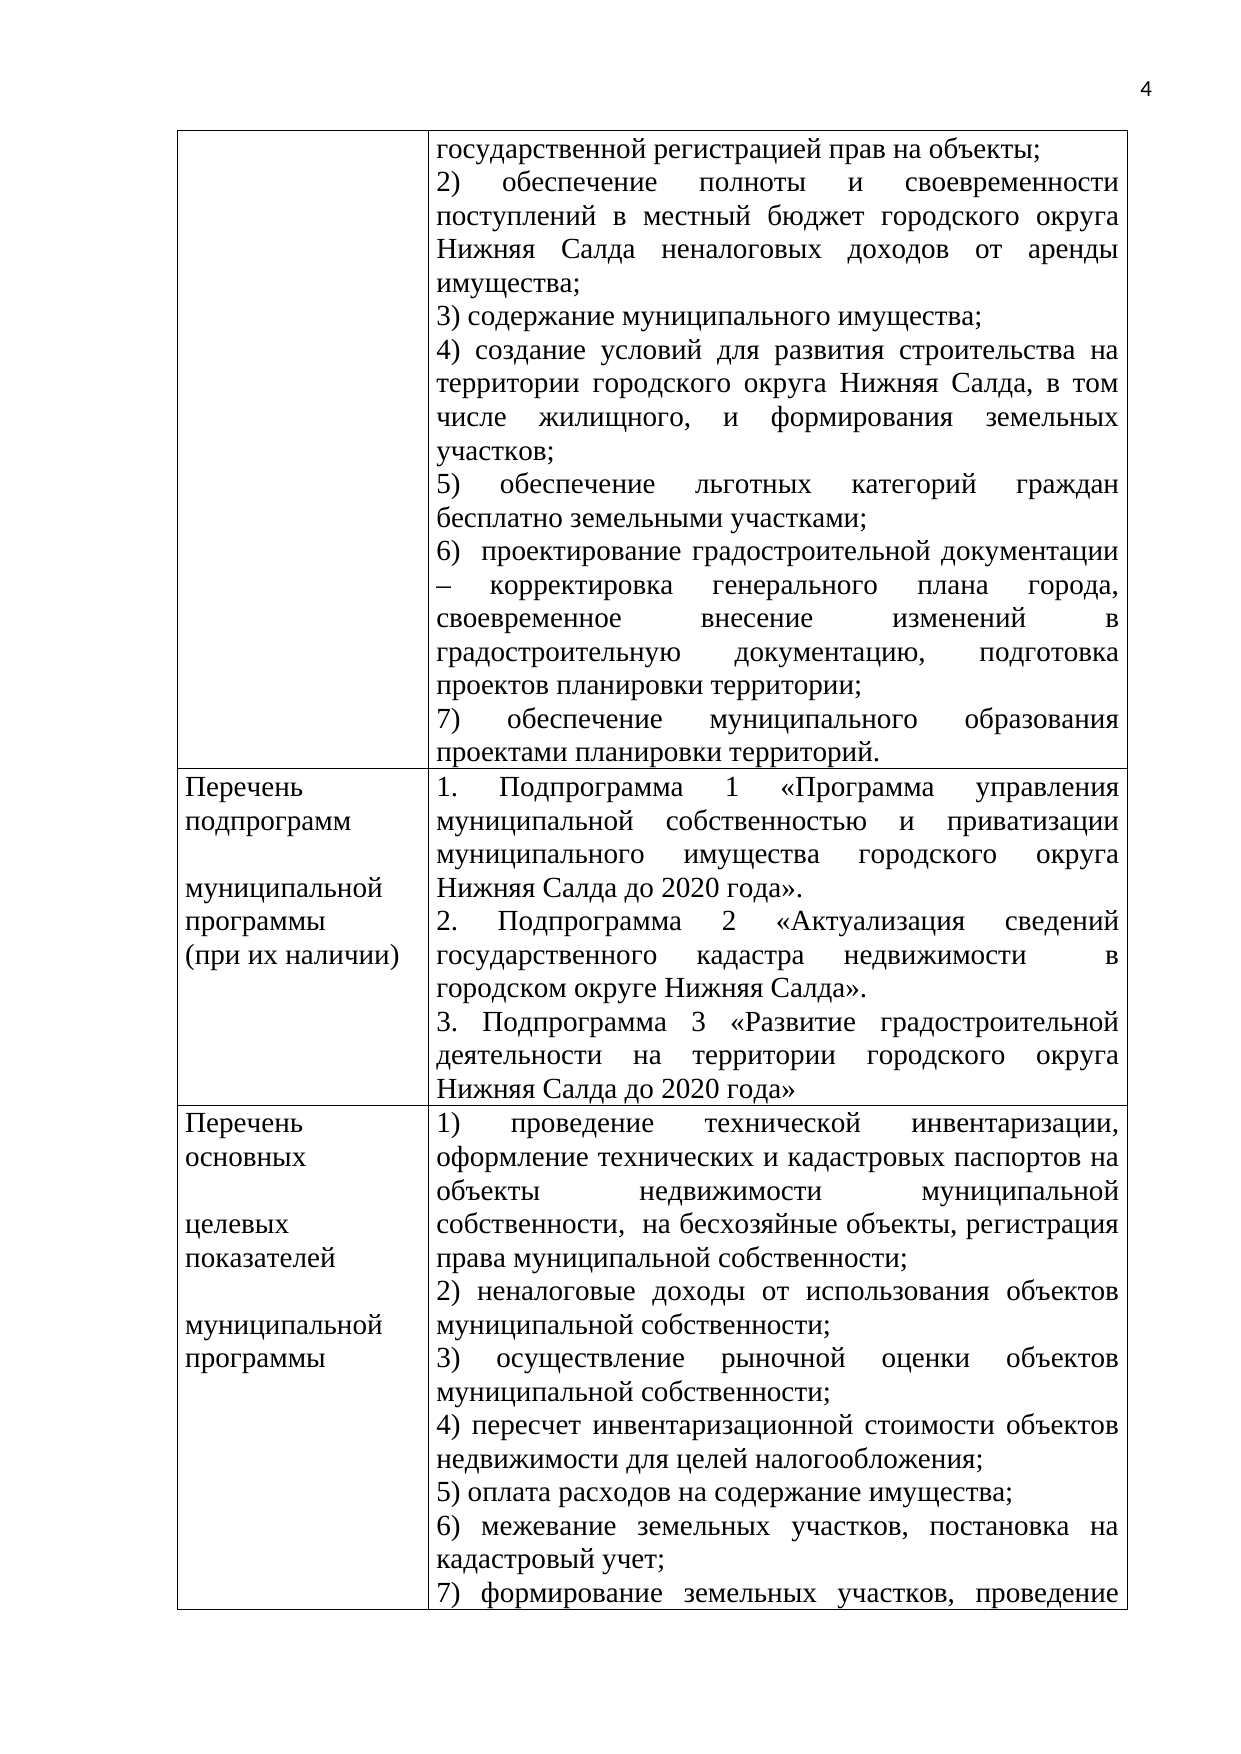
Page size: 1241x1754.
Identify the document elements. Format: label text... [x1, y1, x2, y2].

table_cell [178, 131, 428, 768]
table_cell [429, 1106, 1127, 1609]
table_cell Перечень подпрограмм муниципальной программы (при их наличии) [178, 769, 428, 1104]
table_cell 1. Подпрограмма 1 «Программа управления муниципальной собственностью и приватизации муниципального имущества городского округа Нижняя Салда до 2020 года». 2. Подпрограмма 2 «Актуализация сведений государственного кадастра недвижимости в городском округе Нижняя Салда». 3. Подпрограмма 3 «Развитие градостроительной деятельности на территории городского округа Нижняя Салда до 2020 года» [429, 769, 1127, 1104]
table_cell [429, 131, 1127, 768]
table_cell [178, 1106, 428, 1609]
